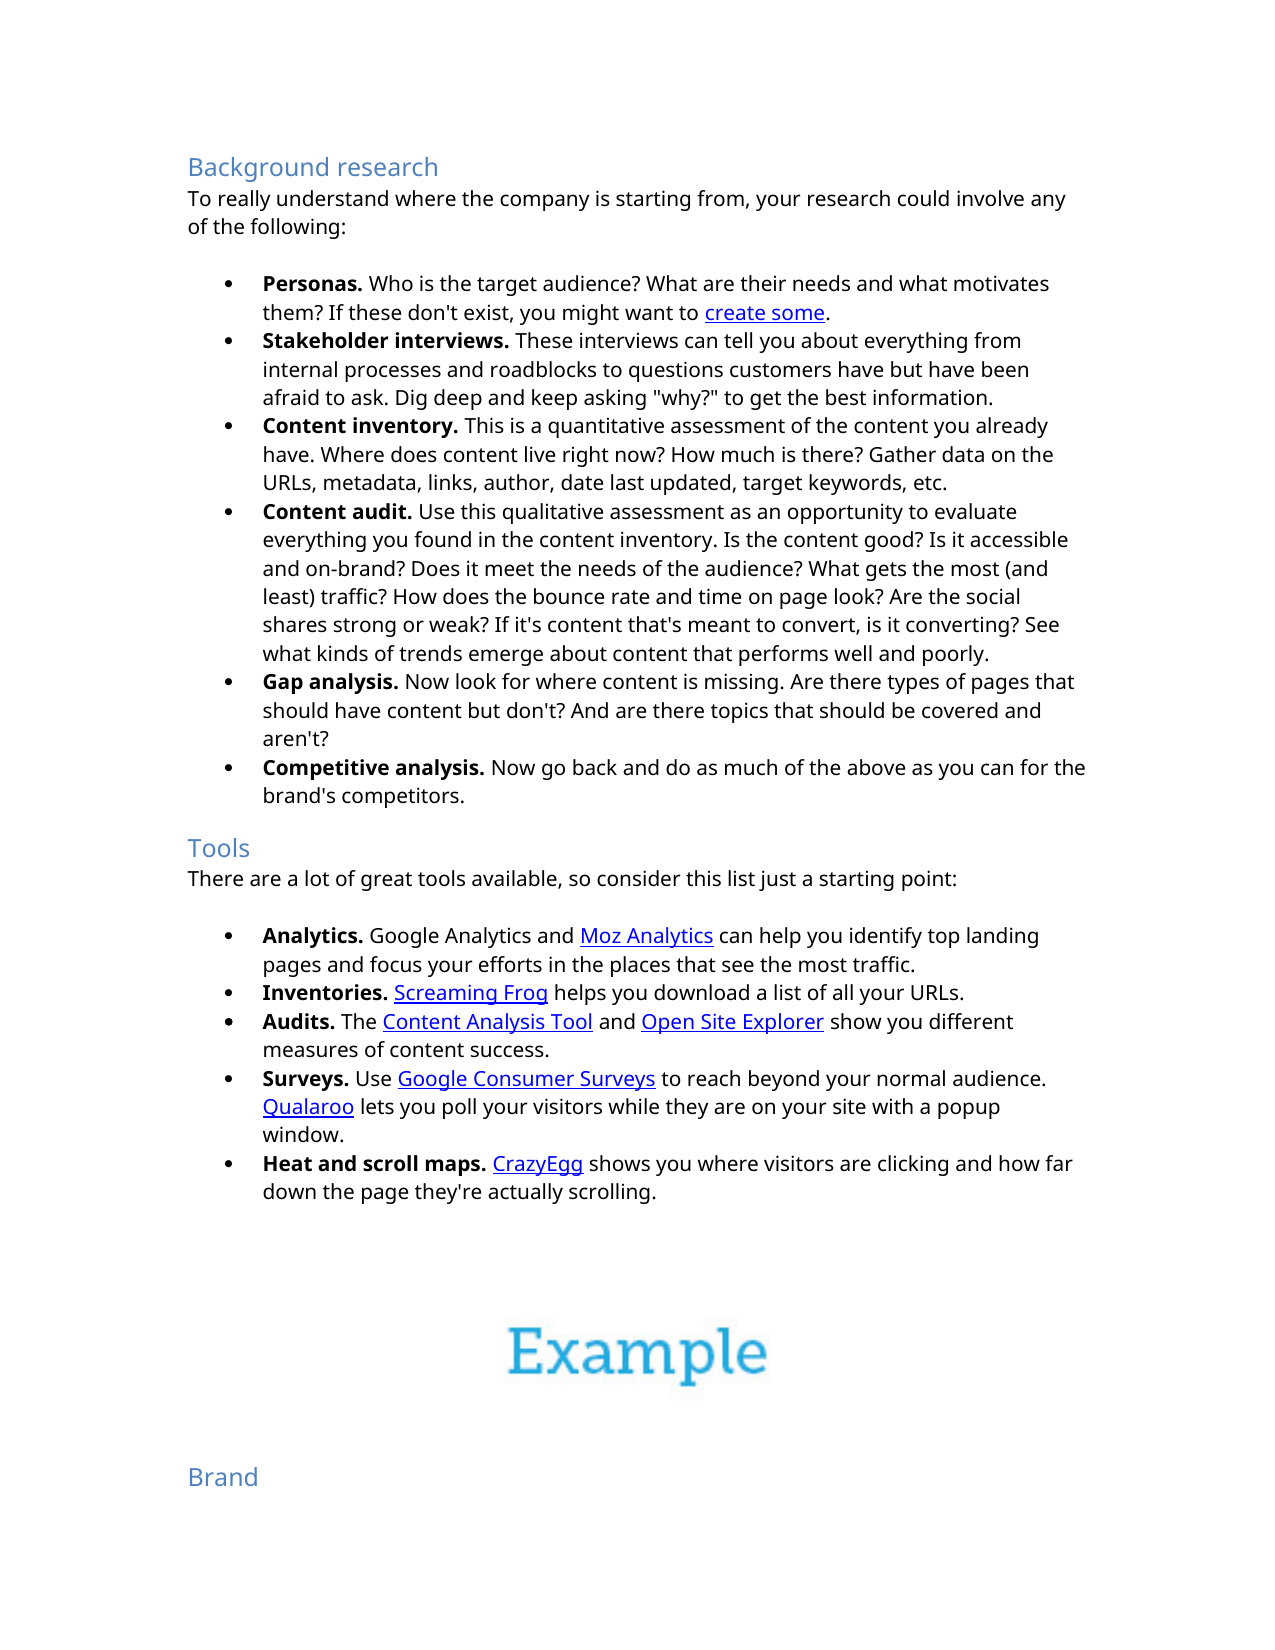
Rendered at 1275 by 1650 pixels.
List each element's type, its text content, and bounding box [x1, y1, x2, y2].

list Competitive analysis. Now go back and do as much of the above as you can for the brand's competitors. [225, 753, 1087, 810]
subtitle Background research [187, 150, 1087, 184]
list Audits. The Content Analysis Tool and Open Site Explorer show you different measures of content success. [225, 1007, 1087, 1064]
text Brand [187, 1460, 1087, 1493]
list Content inventory. This is a quantitative assessment of the content you already have. Where does content live right now? How much is there? Gather data on the URLs, metadata, links, author, date last updated, target keywords, etc. [225, 412, 1087, 497]
list Inventories. Screaming Frog helps you download a list of all your URLs. [225, 978, 1087, 1007]
text To really understand where the company is starting from, your research could involve any of the following: [187, 184, 1087, 241]
text There are a lot of great tools available, so consider this list just a starting point: [187, 864, 1087, 893]
list Personas. Who is the target audience? What are their needs and what motivates them? If these don't exist, you might want to create some. [225, 269, 1087, 326]
subtitle Tools [187, 831, 1087, 864]
list Gap analysis. Now look for where content is missing. Are there types of pages that should have content but don't? And are there topics that should be covered and aren't? [225, 667, 1087, 753]
list Analytics. Google Analytics and Moz Analytics can help you identify top landing pages and focus your efforts in the places that see the most traffic. [225, 921, 1087, 978]
list Heat and scroll maps. CrazyEgg shows you where visitors are clicking and how far down the page they're actually scrolling. [225, 1149, 1087, 1206]
list Surveys. Use Google Consumer Surveys to reach beyond your normal audience. Qualaroo lets you poll your visitors while they are on your site with a popup window. [225, 1064, 1087, 1149]
picture [187, 1234, 1088, 1460]
list Content audit. Use this qualitative assessment as an opportunity to evaluate everything you found in the content inventory. Is the content good? Is it accessible and on-brand? Does it meet the needs of the audience? What gets the most (and least) traffic? How does the bounce rate and time on page look? Are the social shares strong or weak? If it's content that's meant to convert, is it converting? See what kinds of trends emerge about content that performs well and poorly. [225, 497, 1087, 667]
list Stakeholder interviews. These interviews can tell you about everything from internal processes and roadblocks to questions customers have but have been afraid to ask. Dig deep and keep asking "why?" to get the best information. [225, 326, 1087, 412]
